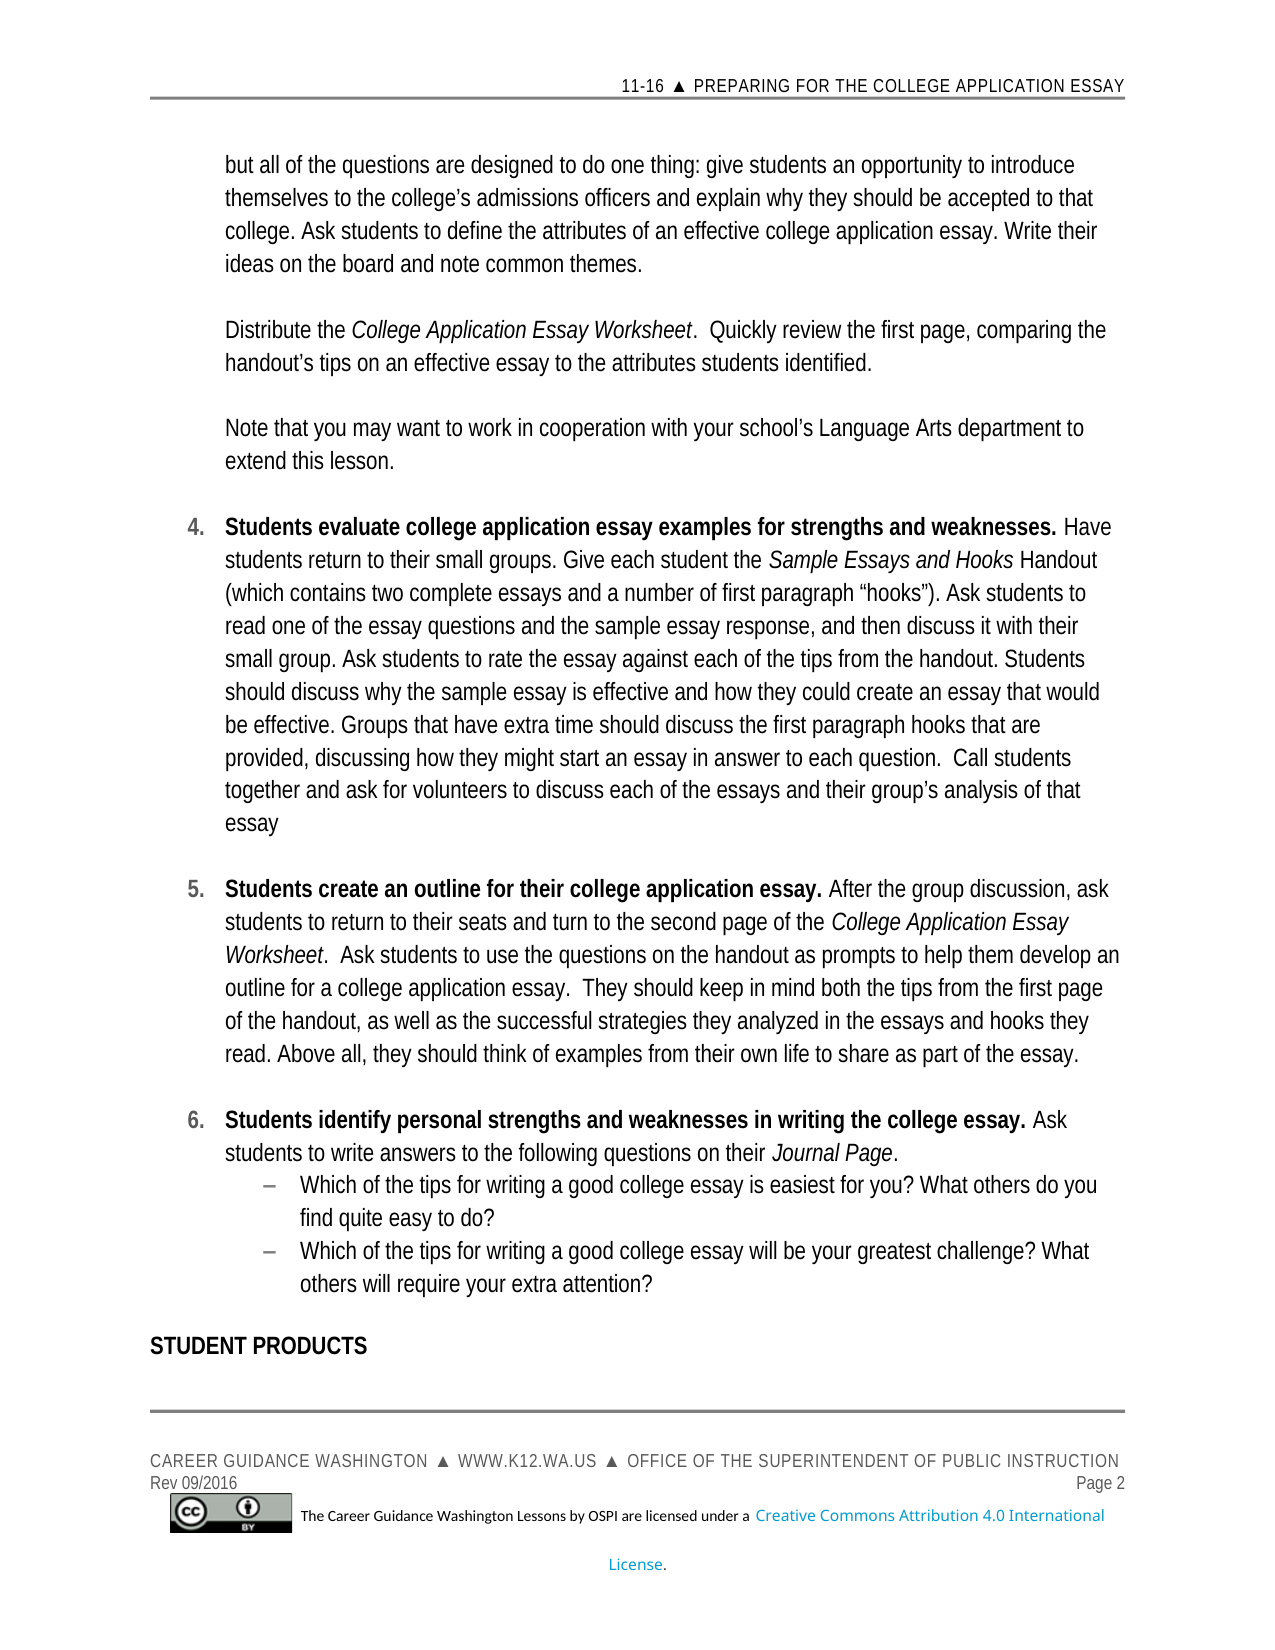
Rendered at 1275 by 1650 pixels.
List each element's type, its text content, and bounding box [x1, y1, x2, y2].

list Note that you may want to work in cooperation with your school’s Language Arts department to extend this lesson. [225, 413, 1125, 475]
picture [1023, 1511, 1028, 1521]
list Students create an outline for their college application essay. After the group discussion, ask students to return to their seats and turn to the second page of the College Application Essay Worksheet. Ask students to use the questions on the handout as prompts to help them develop an outline for a college application essay. They should keep in mind both the tips from the first page of the handout, as well as the successful strategies they analyzed in the essays and hooks they read. Above all, they should think of examples from their own life to share as part of the essay. [187, 874, 1125, 1067]
text STUDENT PRODUCTS [150, 1331, 1125, 1359]
list Distribute the College Application Essay Worksheet. Quickly review the first page, comparing the handout’s tips on an effective essay to the attributes students identified. [225, 314, 1125, 376]
list Which of the tips for writing a good college essay will be your greatest challenge? What others will require your extra attention? [262, 1236, 1125, 1298]
list Students evaluate college application essay examples for strengths and weaknesses. Have students return to their small groups. Give each student the Sample Essays and Hooks Handout (which contains two complete essays and a number of first paragraph “hooks”). Ask students to read one of the essay questions and the sample essay response, and then discuss it with their small group. Ask students to rate the essay against each of the tips from the handout. Students should discuss why the sample essay is effective and how they could create an essay that would be effective. Groups that have extra time should discuss the first paragraph hooks that are provided, discussing how they might start an essay in answer to each question. Call students together and ask for volunteers to discuss each of the essays and their group’s analysis of that essay [187, 512, 1125, 837]
list Which of the tips for writing a good college essay is easiest for you? What others do you find quite easy to do? [262, 1170, 1125, 1232]
picture [982, 1511, 991, 1521]
list Students identify personal strengths and weaknesses in writing the college essay. Ask students to write answers to the following questions on their Journal Page. [187, 1104, 1125, 1166]
picture [170, 1493, 293, 1533]
picture [1045, 1512, 1050, 1521]
picture [931, 1509, 936, 1521]
picture [909, 1511, 915, 1518]
picture [854, 1512, 859, 1521]
